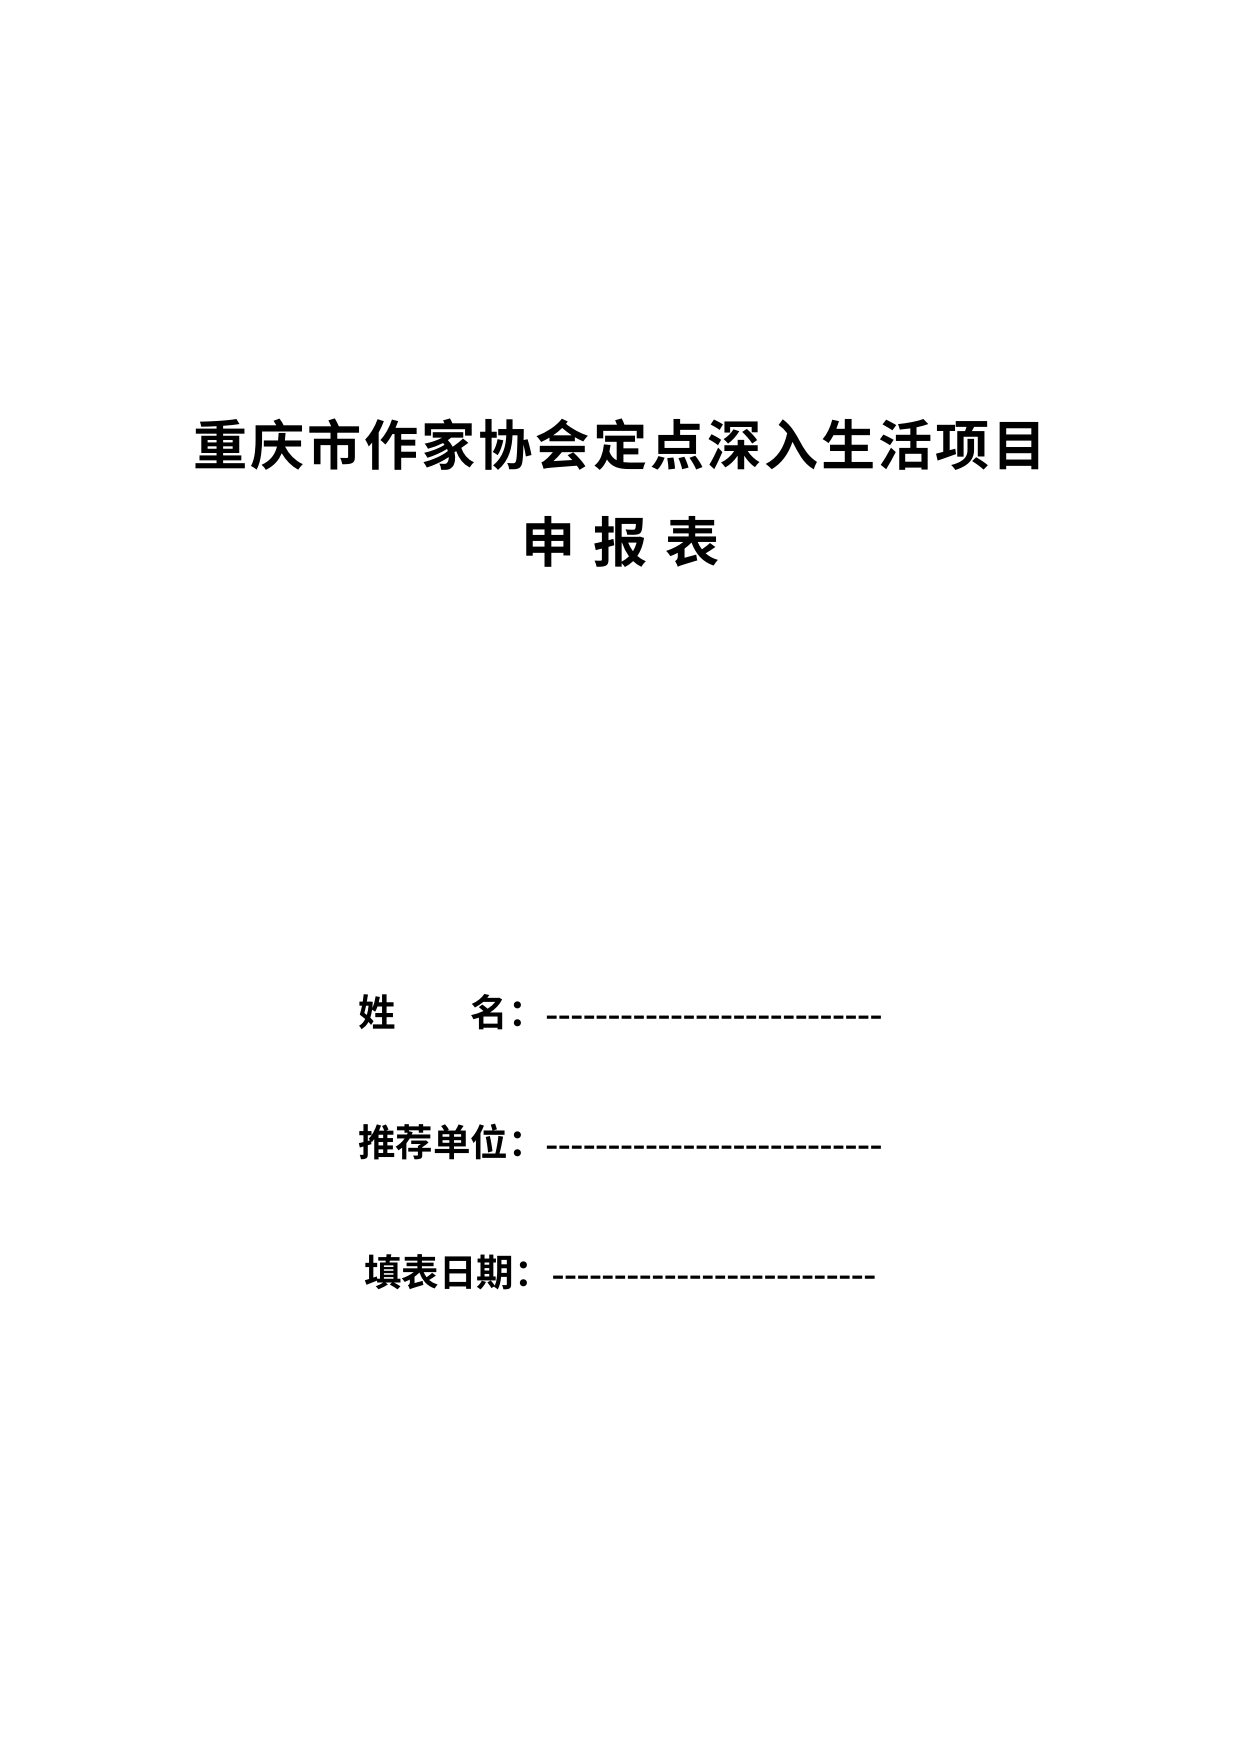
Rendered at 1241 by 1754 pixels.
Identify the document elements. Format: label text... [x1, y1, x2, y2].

text 填表日期：-------------------------- [112, 1238, 1128, 1303]
text 重庆市作家协会定点深入生活项目 [112, 393, 1128, 490]
text 姓 名：--------------------------- [112, 978, 1128, 1043]
text 申 报 表 [112, 490, 1128, 588]
text 推荐单位：--------------------------- [112, 1108, 1128, 1173]
